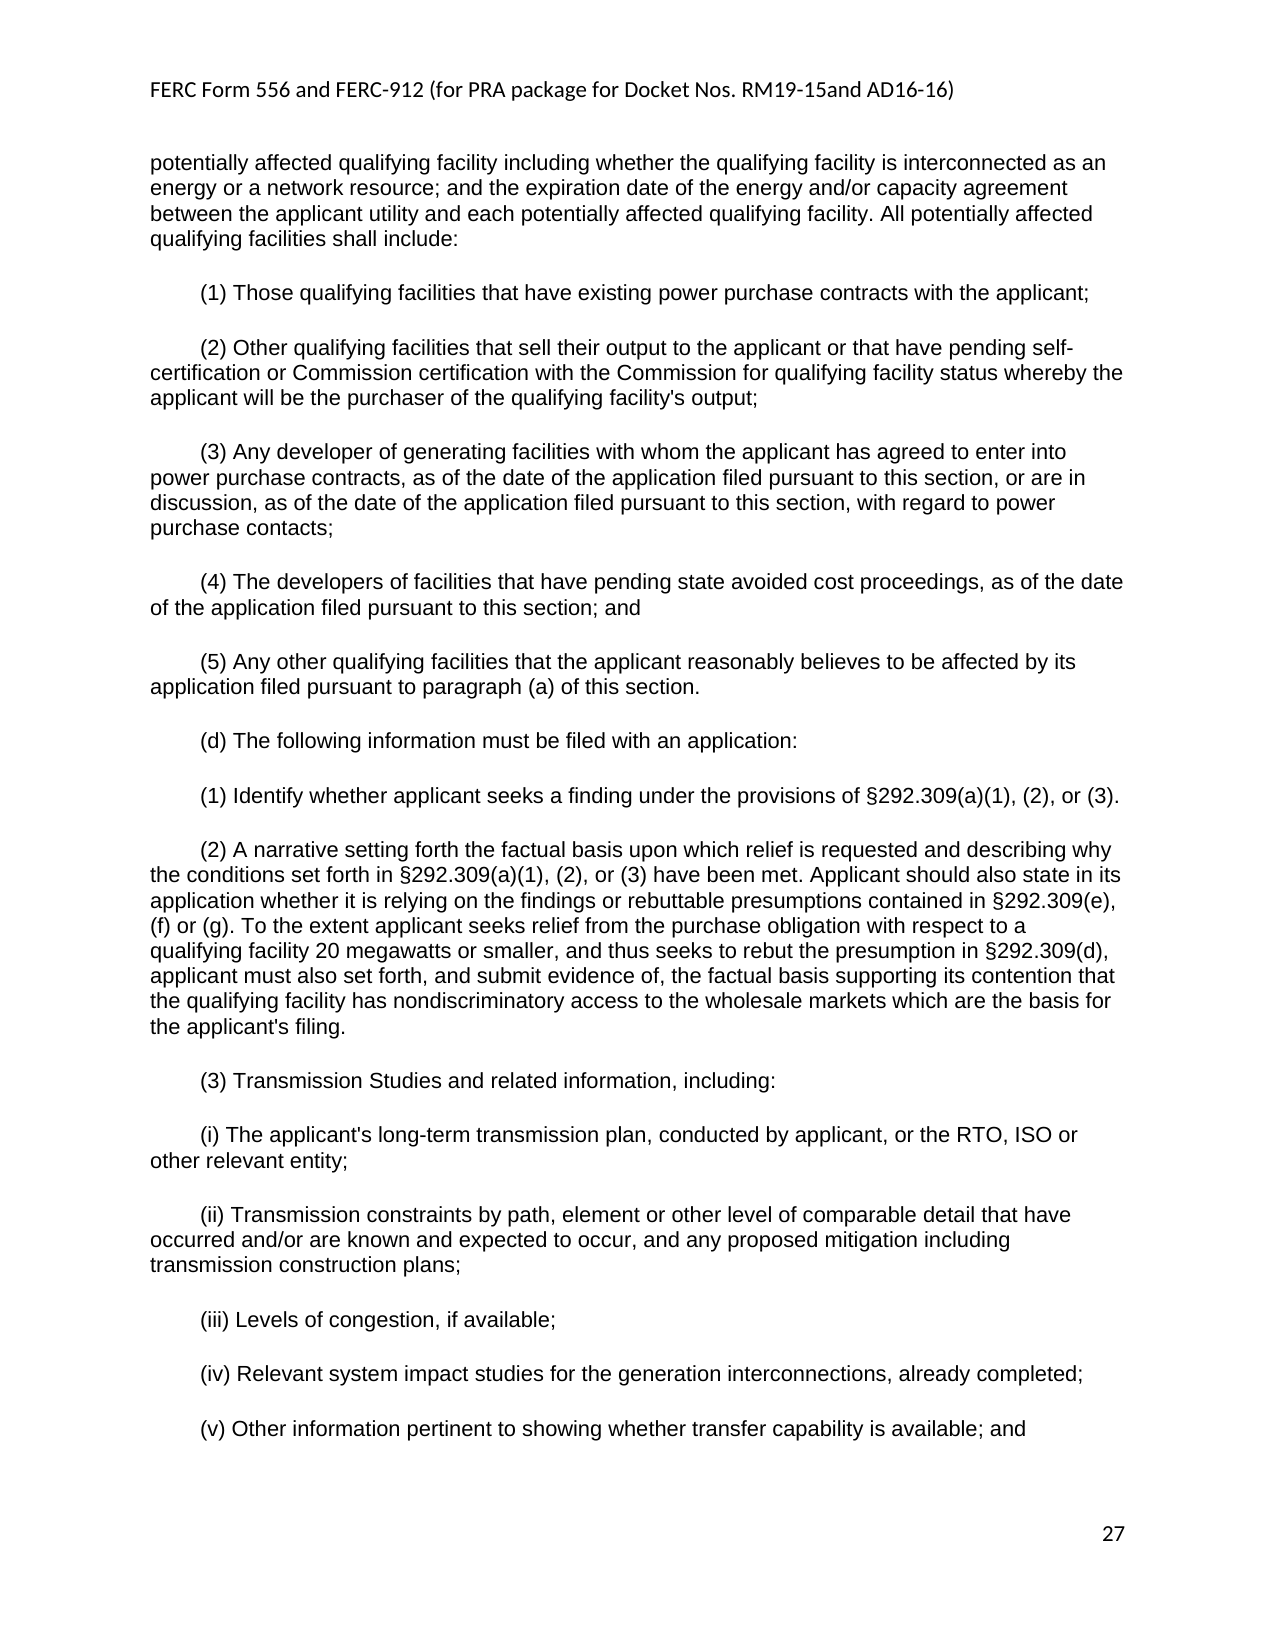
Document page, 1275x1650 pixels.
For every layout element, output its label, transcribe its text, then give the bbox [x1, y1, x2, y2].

text (iv) Relevant system impact studies for the generation interconnections, already completed; [150, 1361, 1125, 1386]
text (i) The applicant's long-term transmission plan, conducted by applicant, or the RTO, ISO or other relevant entity; [150, 1122, 1125, 1173]
text (ii) Transmission constraints by path, element or other level of comparable detail that have occurred and/or are known and expected to occur, and any proposed mitigation including transmission construction plans; [150, 1202, 1125, 1277]
text (3) Transmission Studies and related information, including: [150, 1068, 1125, 1093]
text (3) Any developer of generating facilities with whom the applicant has agreed to enter into power purchase contracts, as of the date of the application filed pursuant to this section, or are in discussion, as of the date of the application filed pursuant to this section, with regard to power purchase contacts; [150, 439, 1125, 540]
text (2) A narrative setting forth the factual basis upon which relief is requested and describing why the conditions set forth in §292.309(a)(1), (2), or (3) have been met. Applicant should also state in its application whether it is relying on the findings or rebuttable presumptions contained in §292.309(e), (f) or (g). To the extent applicant seeks relief from the purchase obligation with respect to a qualifying facility 20 megawatts or smaller, and thus seeks to rebut the presumption in §292.309(d), applicant must also set forth, and submit evidence of, the factual basis supporting its contention that the qualifying facility has nondiscriminatory access to the wholesale markets which are the basis for the applicant's filing. [150, 837, 1125, 1039]
text (d) The following information must be filed with an application: [150, 728, 1125, 753]
text (5) Any other qualifying facilities that the applicant reasonably believes to be affected by its application filed pursuant to paragraph (a) of this section. [150, 649, 1125, 699]
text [150, 150, 1125, 251]
text (iii) Levels of congestion, if available; [150, 1307, 1125, 1332]
text (1) Those qualifying facilities that have existing power purchase contracts with the applicant; [150, 280, 1125, 305]
text (v) Other information pertinent to showing whether transfer capability is available; and [150, 1415, 1125, 1441]
text (2) Other qualifying facilities that sell their output to the applicant or that have pending self-certification or Commission certification with the Commission for qualifying facility status whereby the applicant will be the purchaser of the qualifying facility's output; [150, 334, 1125, 410]
text (1) Identify whether applicant seeks a finding under the provisions of §292.309(a)(1), (2), or (3). [150, 783, 1125, 808]
text (4) The developers of facilities that have pending state avoided cost proceedings, as of the date of the application filed pursuant to this section; and [150, 569, 1125, 619]
